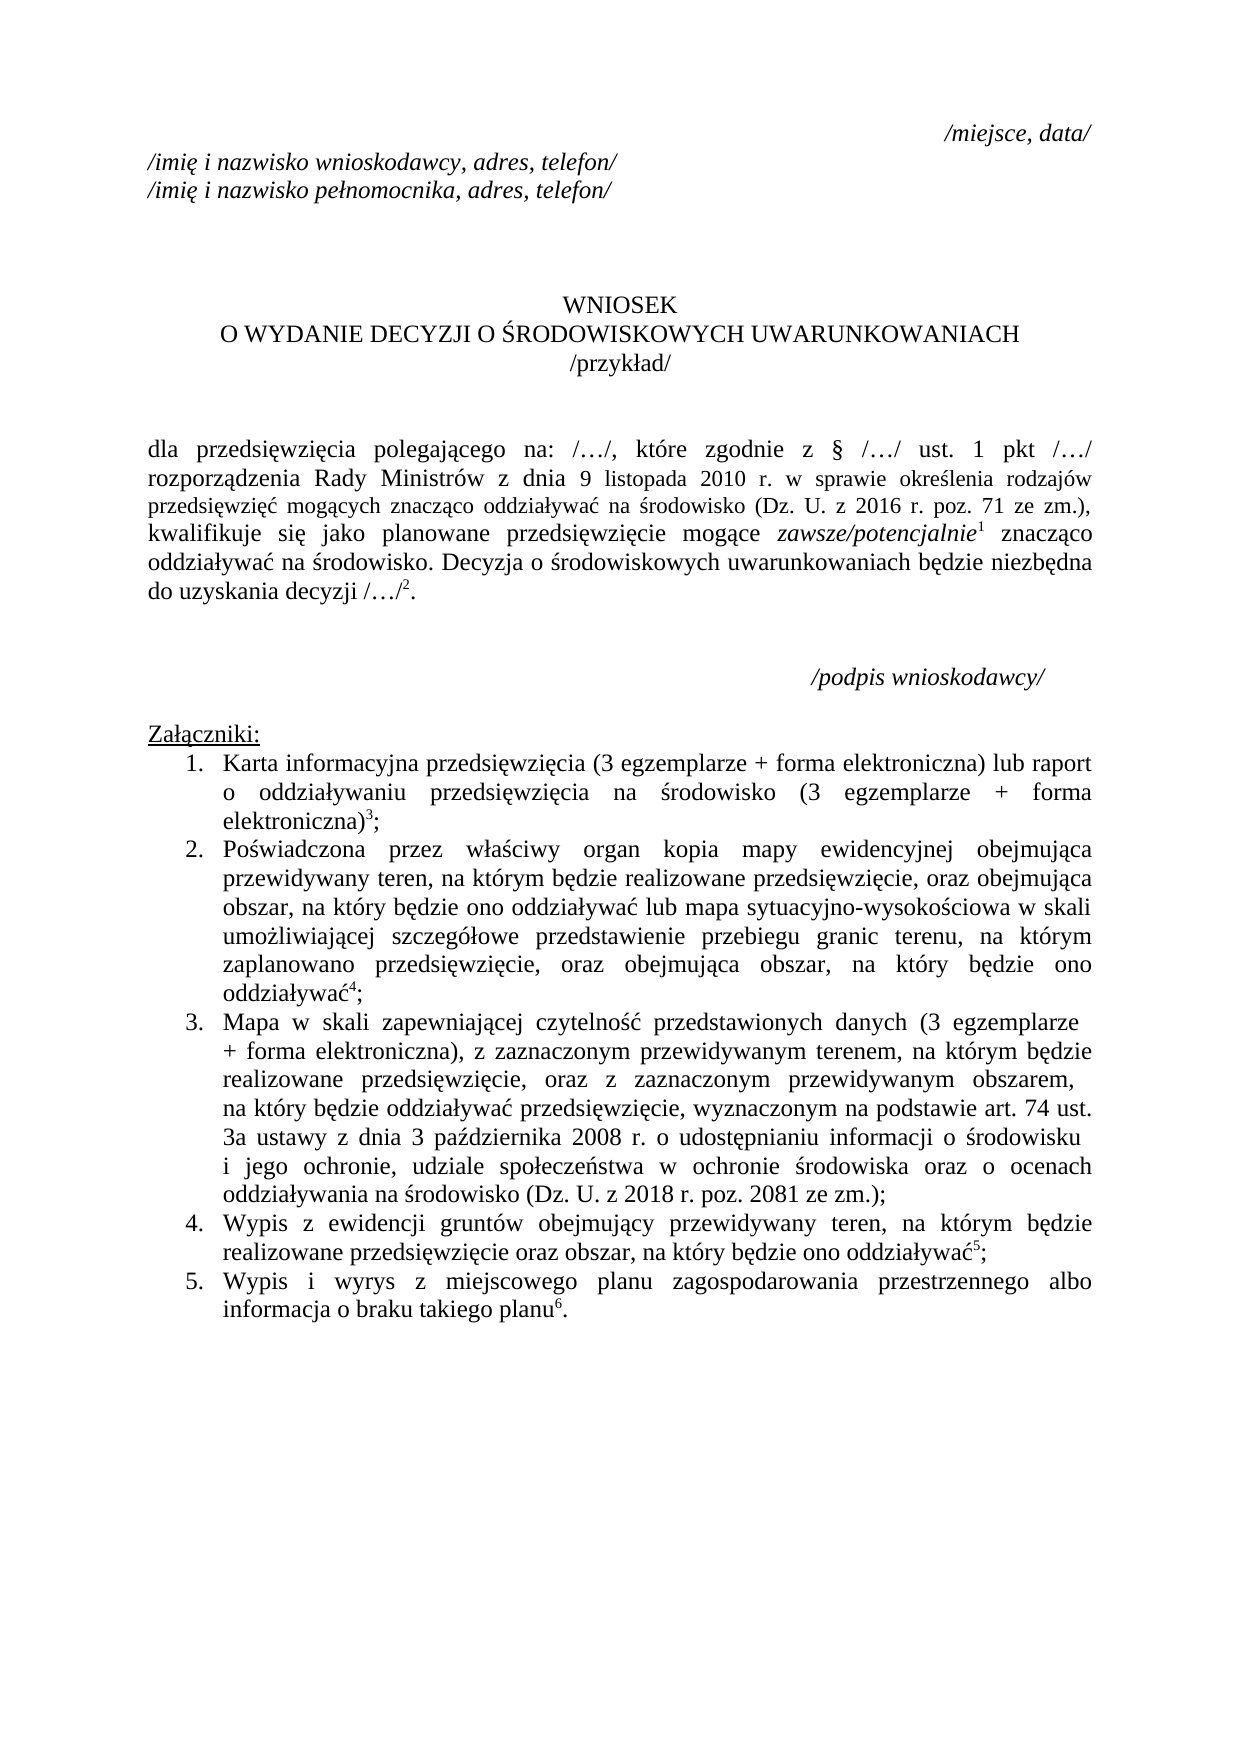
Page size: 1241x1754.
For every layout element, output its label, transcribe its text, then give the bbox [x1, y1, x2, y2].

text /imię i nazwisko pełnomocnika, adres, telefon/ [148, 176, 1093, 204]
list Karta informacyjna przedsięwzięcia (3 egzemplarze + forma elektroniczna) lub raport o oddziaływaniu przedsięwzięcia na środowisko (3 egzemplarze + forma elektroniczna); [185, 748, 1093, 834]
text /podpis wnioskodawcy/ [738, 662, 1093, 691]
text /przykład/ [148, 348, 1093, 377]
text Załączniki: [148, 719, 1093, 748]
list Mapa w skali zapewniającej czytelność przedstawionych danych (3 egzemplarze + forma elektroniczna), z zaznaczonym przewidywanym terenem, na którym będzie realizowane przedsięwzięcie, oraz z zaznaczonym przewidywanym obszarem, na który będzie oddziaływać przedsięwzięcie, wyznaczonym na podstawie art. 74 ust. 3a ustawy z dnia 3 października 2008 r. o udostępnianiu informacji o środowisku i jego ochronie, udziale społeczeństwa w ochronie środowiska oraz o ocenach oddziaływania na środowisko (Dz. U. z 2018 r. poz. 2081 ze zm.); [185, 1007, 1093, 1208]
list Wypis z ewidencji gruntów obejmujący przewidywany teren, na którym będzie realizowane przedsięwzięcie oraz obszar, na który będzie ono oddziaływać5; [185, 1208, 1093, 1266]
list Poświadczona przez właściwy organ kopia mapy ewidencyjnej obejmująca przewidywany teren, na którym będzie realizowane przedsięwzięcie, oraz obejmująca obszar, na który będzie ono oddziaływać lub mapa sytuacyjno-wysokościowa w skali umożliwiającej szczegółowe przedstawienie przebiegu granic terenu, na którym zaplanowano przedsięwzięcie, oraz obejmująca obszar, na który będzie ono oddziaływać; [185, 834, 1093, 1007]
text /imię i nazwisko wnioskodawcy, adres, telefon/ [148, 147, 1093, 176]
text WNIOSEK [148, 291, 1093, 319]
text O WYDANIE DECYZJI O ŚRODOWISKOWYCH UWARUNKOWANIACH [148, 319, 1093, 348]
text dla przedsięwzięcia polegającego na: /…/, które zgodnie z § /…/ ust. 1 pkt /…/ rozporządzenia Rady Ministrów z dnia 9 listopada 2010 r. w sprawie określenia rodzajów przedsięwzięć mogących znacząco oddziaływać na środowisko (Dz. U. z 2016 r. poz. 71 ze zm.), kwalifikuje się jako planowane przedsięwzięcie mogące zawsze/potencjalnie znacząco oddziaływać na środowisko. Decyzja o środowiskowych uwarunkowaniach będzie niezbędna do uzyskania decyzji /…/. [148, 434, 1093, 604]
text /miejsce, data/ [148, 118, 1093, 147]
list Wypis i wyrys z miejscowego planu zagospodarowania przestrzennego albo informacja o braku takiego planu6. [185, 1266, 1093, 1323]
